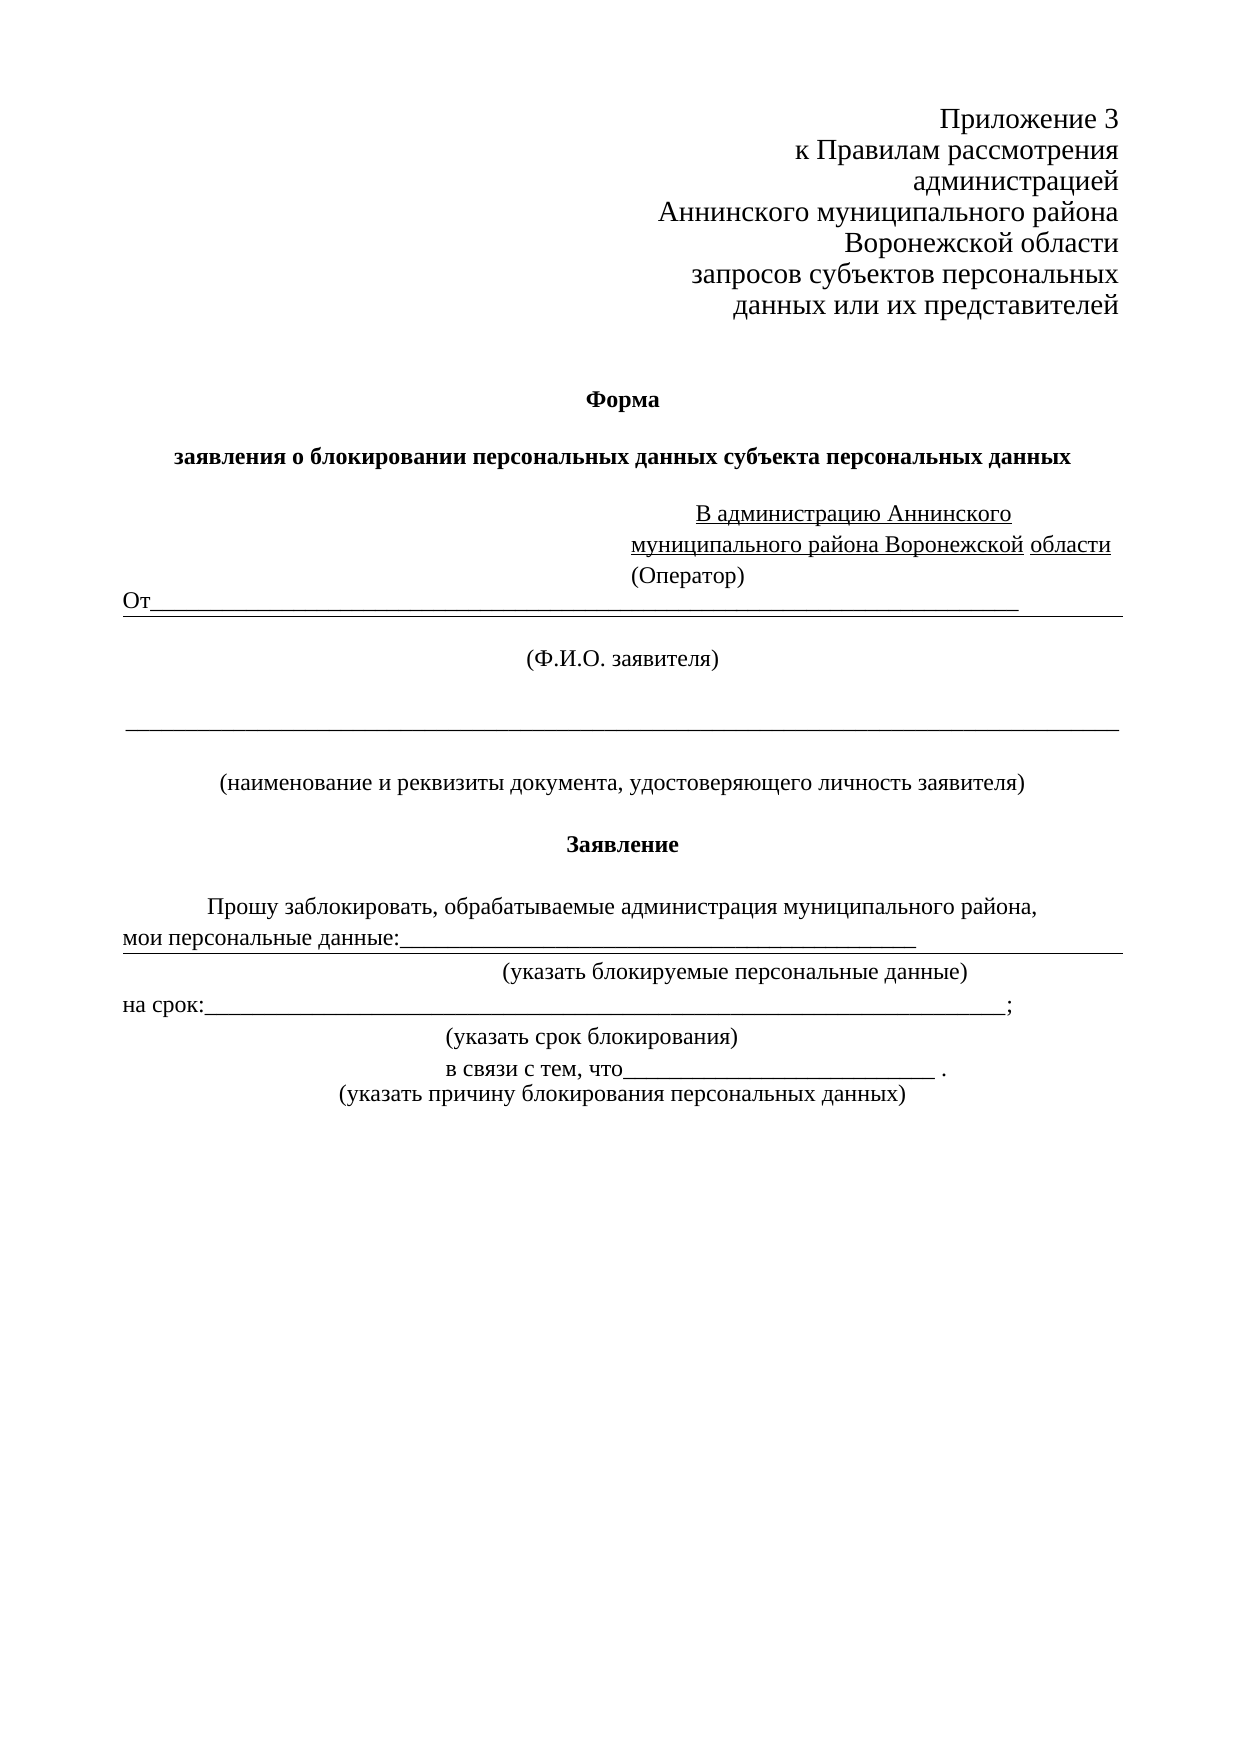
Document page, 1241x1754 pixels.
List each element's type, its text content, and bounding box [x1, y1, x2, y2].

text Прошу заблокировать, обрабатываемые администрация муниципального района, [122, 865, 1123, 927]
text Форма [122, 383, 1123, 414]
text Воронежской области [504, 228, 1119, 259]
text (указать блокируемые персональные данные) [120, 954, 1085, 986]
text Приложение 3 [120, 103, 1119, 134]
text (наименование и реквизиты документа, удостоверяющего личность заявителя) [122, 741, 1123, 803]
text мои персональные данные:____________________________ [122, 927, 1123, 954]
text в связи с тем, что . [122, 1051, 1042, 1083]
text Аннинского муниципального района [504, 197, 1119, 228]
text От___________ [122, 590, 1123, 617]
text В администрацию Аннинского муниципального района Воронежской области (Оператор) [631, 497, 1119, 590]
text ___________________________________________________________________________________ [122, 679, 1123, 741]
text запросов субъектов персональных данных или их представителей [504, 259, 1119, 321]
text (указать причину блокирования персональных данных) [122, 1083, 1123, 1107]
text к Правилам рассмотрения администрацией [504, 134, 1119, 197]
text (Ф.И.О. заявителя) [122, 617, 1123, 679]
text заявления о блокировании персональных данных субъекта персональных данных [122, 440, 1123, 471]
text на срок: ; [122, 986, 1123, 1019]
text Заявление [122, 803, 1123, 865]
text (указать срок блокирования) [122, 1019, 1042, 1051]
